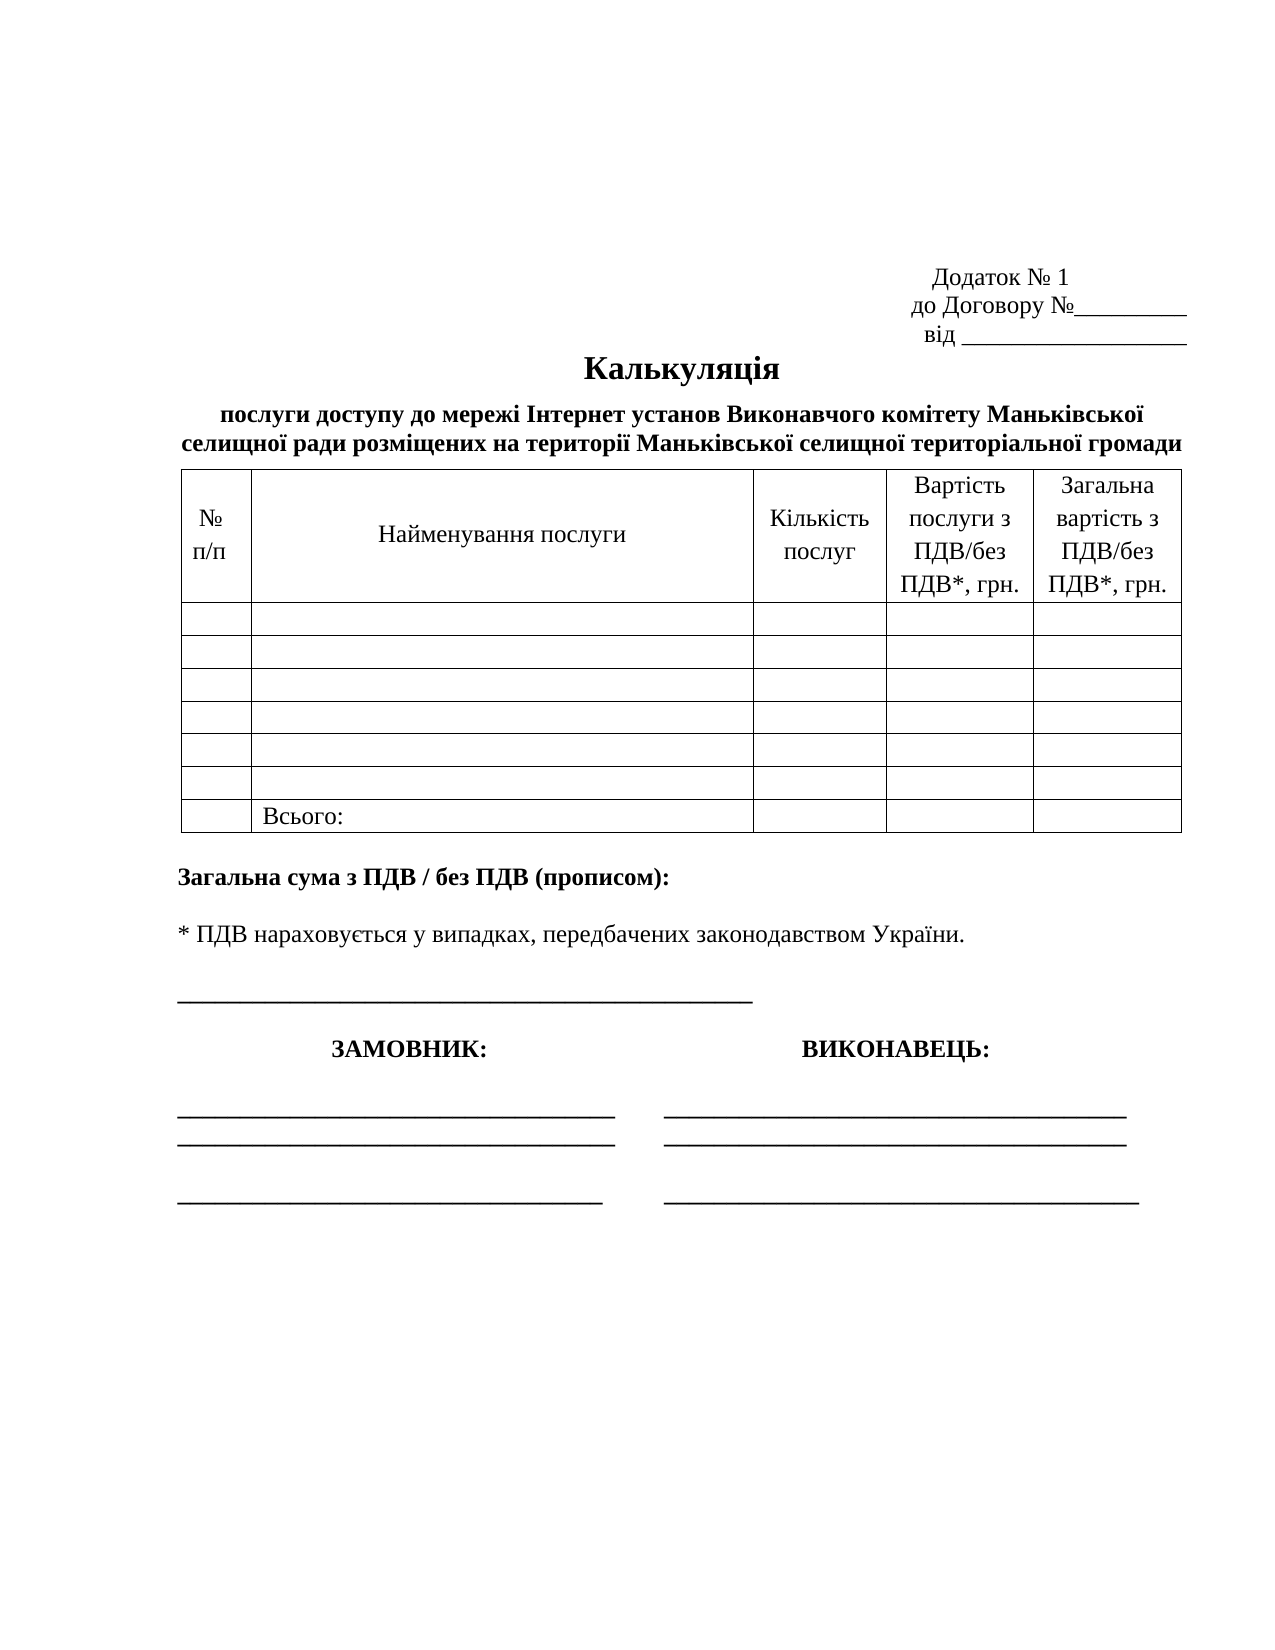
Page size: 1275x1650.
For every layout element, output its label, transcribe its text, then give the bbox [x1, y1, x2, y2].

table_cell [182, 702, 251, 733]
table_cell [754, 734, 886, 766]
table_cell [182, 734, 251, 766]
table_cell [754, 800, 886, 832]
text ______________________________________________ [177, 977, 1187, 1005]
table_cell [182, 603, 251, 635]
text Калькуляція [177, 348, 1186, 386]
table_cell [887, 734, 1033, 766]
table_cell [252, 636, 753, 668]
table_cell [252, 702, 753, 733]
table_cell Всього: [252, 800, 753, 832]
text Додаток № 1 [177, 262, 1187, 291]
table_cell [754, 603, 886, 635]
table_cell [887, 767, 1033, 799]
text послуги доступу до мережі Інтернет установ Виконавчого комітету Маньківської селищної ради розміщених на території Маньківської селищної територіальної громади [177, 399, 1186, 456]
table_cell [754, 636, 886, 668]
table_header ВИКОНАВЕЦЬ: [653, 1005, 1139, 1063]
table_cell [887, 702, 1033, 733]
table_header ЗАМОВНИК: [166, 1005, 653, 1063]
table_cell [252, 734, 753, 766]
text до Договору №_________ [177, 291, 1187, 319]
table_cell [1034, 767, 1181, 799]
table_header № п/п [182, 470, 251, 602]
table_header Кількість послуг [754, 470, 886, 602]
table_cell [887, 669, 1033, 701]
table_cell [754, 767, 886, 799]
table_header ___________________________________ ___________________________________ __________________________________ [166, 1092, 653, 1207]
table_cell [887, 800, 1033, 832]
table_cell [182, 636, 251, 668]
table_header Вартість послуги з ПДВ/без ПДВ*, грн. [887, 470, 1033, 602]
table_cell [182, 767, 251, 799]
table_cell [887, 603, 1033, 635]
table_cell [754, 702, 886, 733]
table_cell [887, 636, 1033, 668]
table_cell [754, 669, 886, 701]
table_cell [252, 767, 753, 799]
text Загальна сума з ПДВ / без ПДВ (прописом): [177, 862, 1187, 890]
table_cell [182, 800, 251, 832]
table_cell [1034, 800, 1181, 832]
table_cell [252, 669, 753, 701]
table_header Загальна вартість з ПДВ/без ПДВ*, грн. [1034, 470, 1181, 602]
text * ПДВ нараховується у випадках, передбачених законодавством України. [177, 919, 1187, 948]
table_cell [1034, 734, 1181, 766]
table_header Найменування послуги [252, 470, 753, 602]
table_header _____________________________________ _____________________________________ ______________________________________ [653, 1092, 1150, 1207]
table_cell [1034, 669, 1181, 701]
table_cell [252, 603, 753, 635]
table_cell [182, 669, 251, 701]
text від __________________ [177, 319, 1187, 348]
table_cell [1034, 636, 1181, 668]
table_cell [1034, 603, 1181, 635]
table_cell [1034, 702, 1181, 733]
